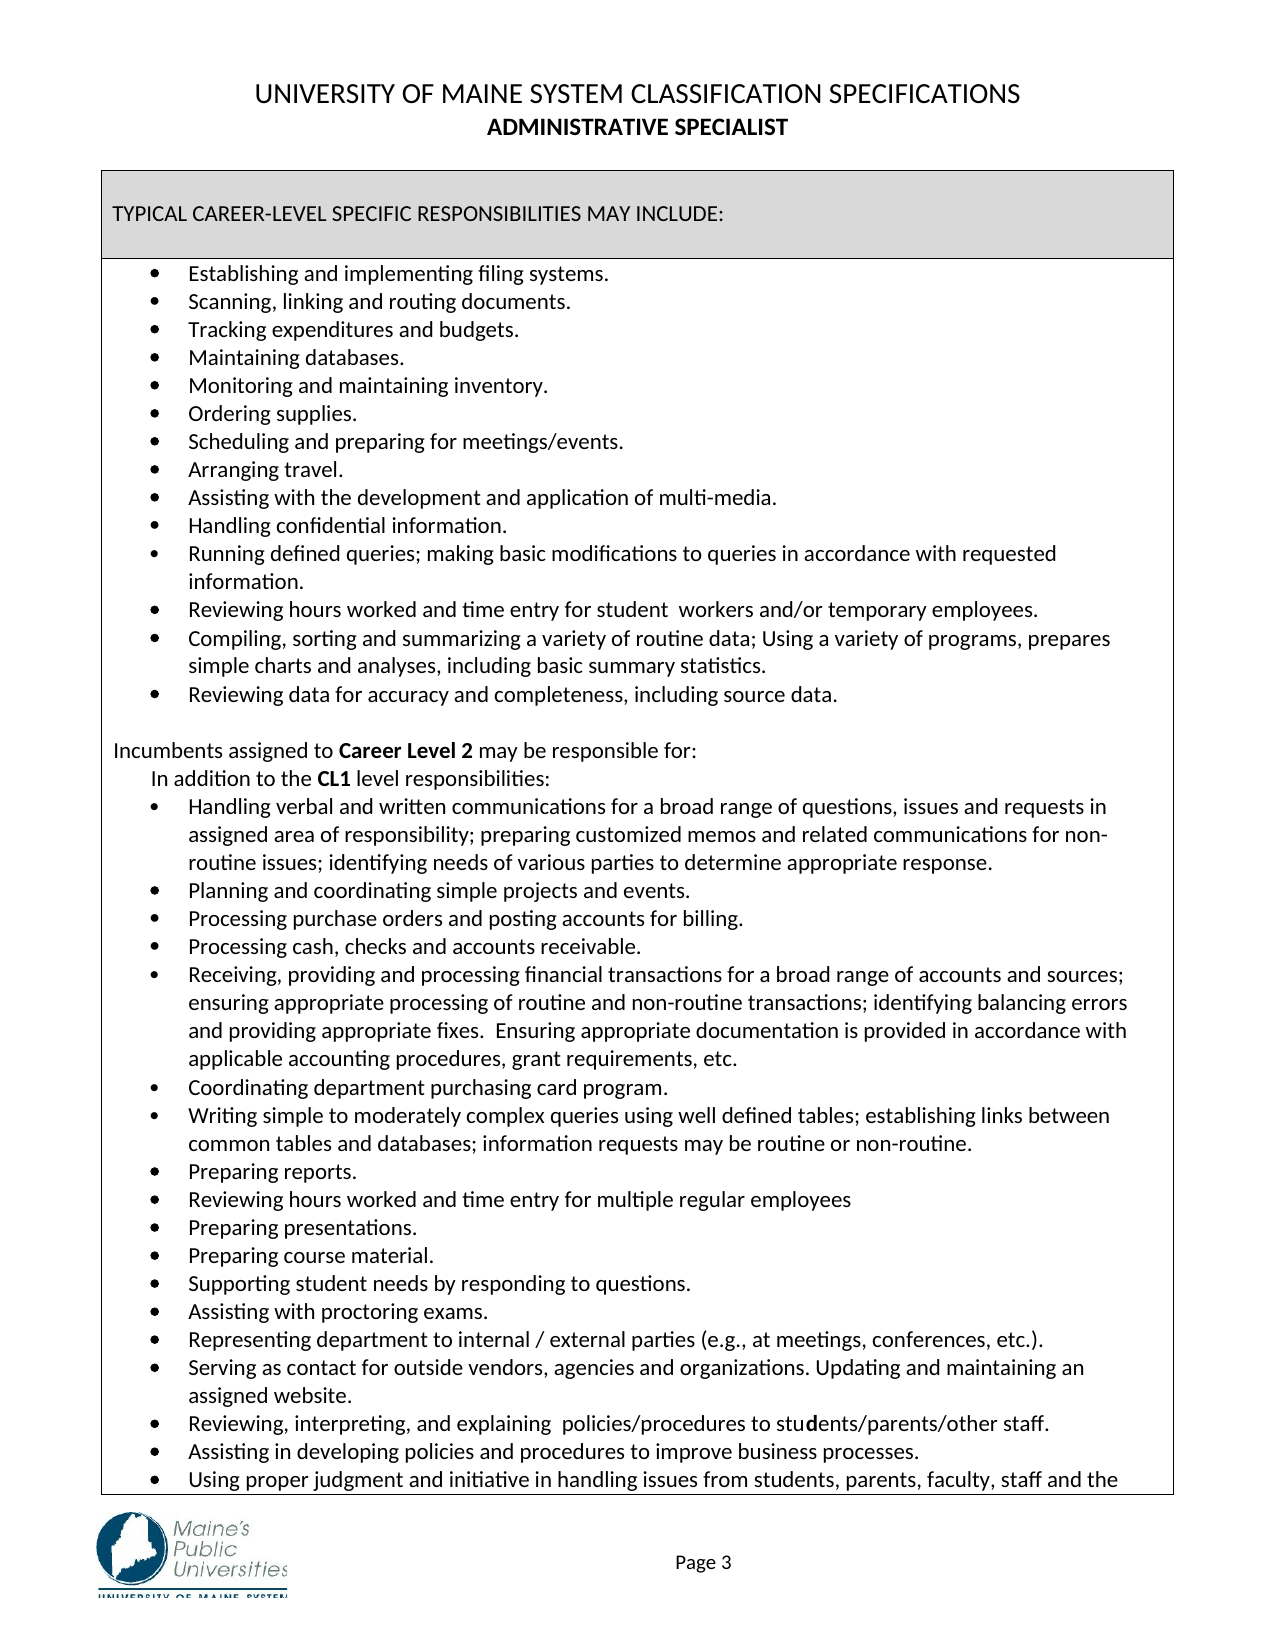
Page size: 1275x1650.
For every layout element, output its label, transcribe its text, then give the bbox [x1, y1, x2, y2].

picture [96, 1512, 288, 1598]
table_header TYPICAL CAREER-LEVEL SPECIFIC RESPONSIBILITIES MAY INCLUDE: [102, 171, 1173, 258]
picture [96, 1512, 127, 1541]
